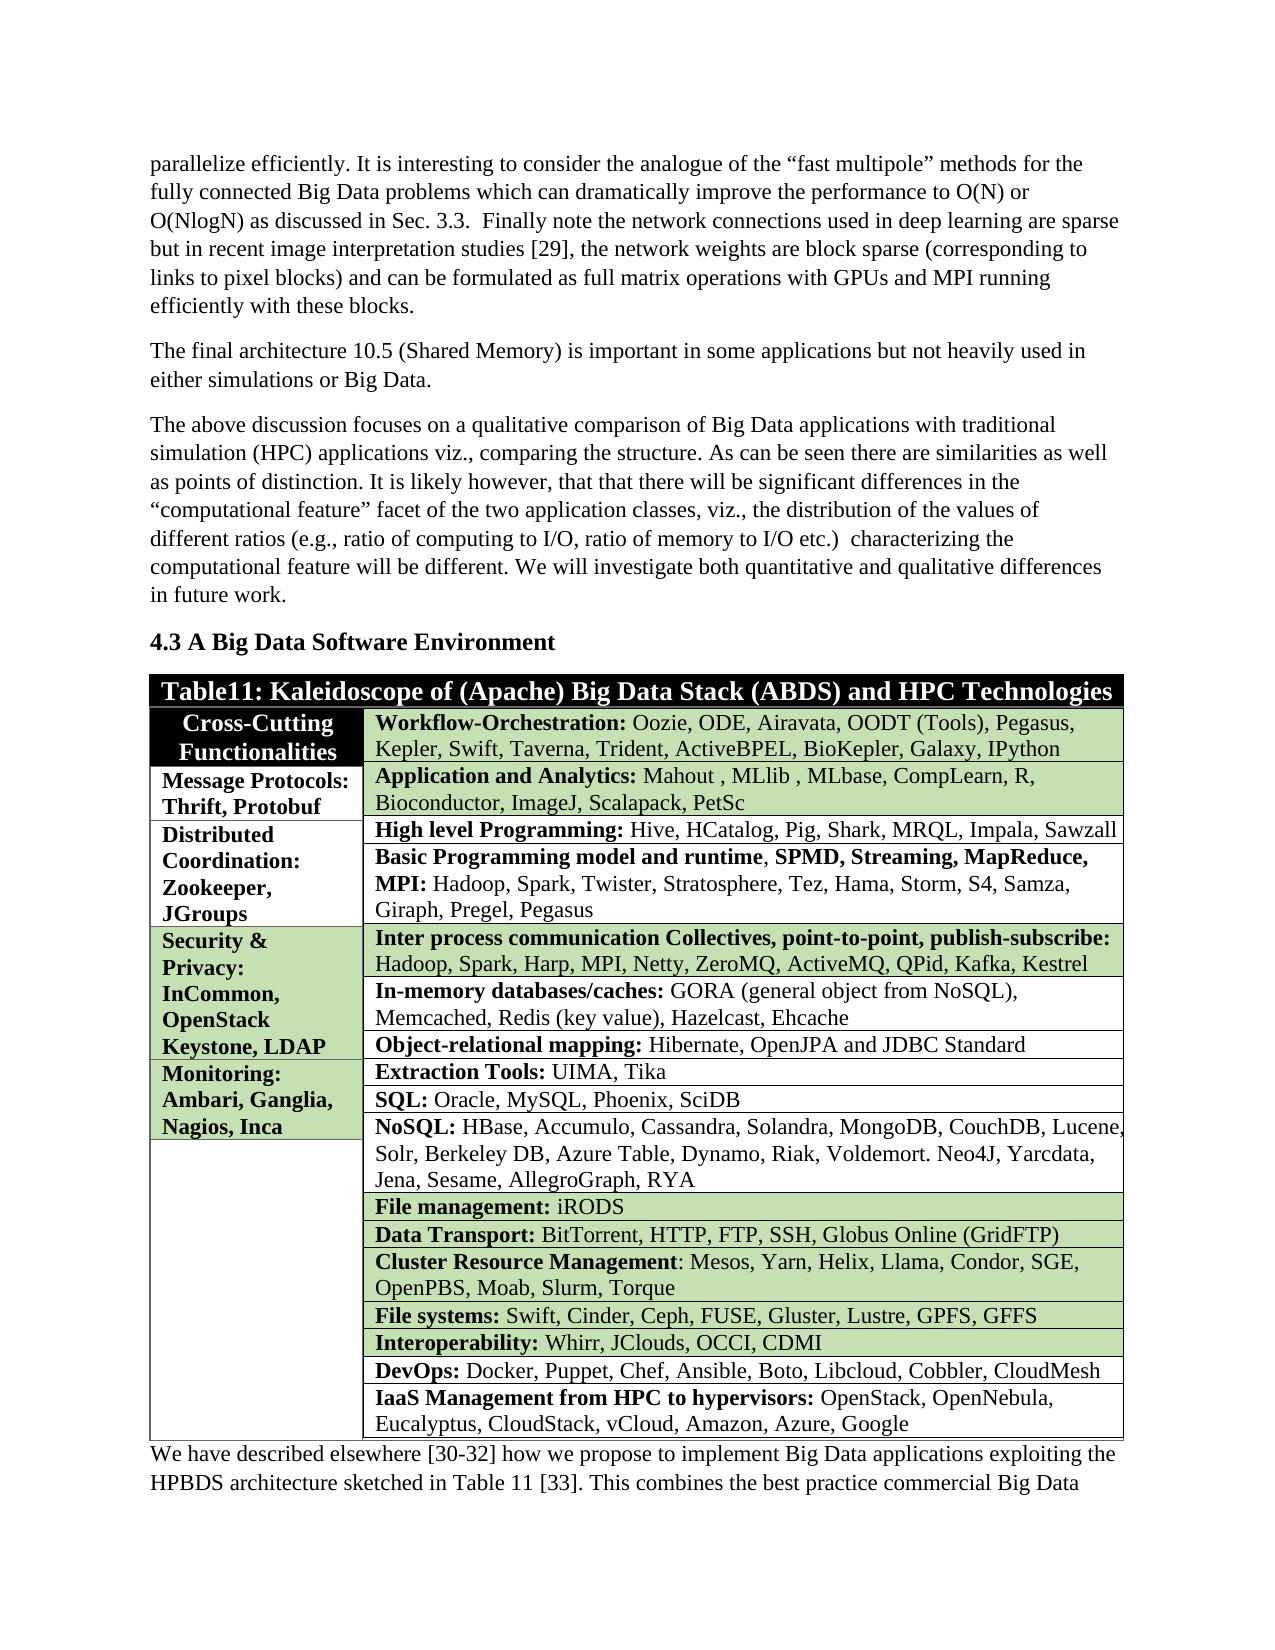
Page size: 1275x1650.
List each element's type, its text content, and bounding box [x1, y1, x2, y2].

table_cell [364, 844, 1123, 923]
text 4.3 A Big Data Software Environment [150, 627, 1125, 655]
table_cell [364, 1086, 1123, 1112]
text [150, 150, 1125, 318]
table_cell [151, 1140, 362, 1439]
text The final architecture 10.5 (Shared Memory) is important in some applications but not heavily used in either simulations or Big Data. [150, 337, 1125, 392]
table_cell [364, 1357, 1123, 1383]
table_header Table11: Kaleidoscope of (Apache) Big Data Stack (ABDS) and HPC Technologies [151, 675, 1123, 706]
table_cell [364, 977, 1123, 1030]
table_cell [364, 1384, 1123, 1437]
table_cell [364, 816, 1123, 843]
table_cell [364, 1059, 1123, 1085]
text The above discussion focuses on a qualitative comparison of Big Data applications with traditional simulation (HPC) applications viz., comparing the structure. As can be seen there are similarities as well as points of distinction. It is likely however, that that there will be significant differences in the “computational feature” facet of the two application classes, viz., the distribution of the values of different ratios (e.g., ratio of computing to I/O, ratio of memory to I/O etc.) characterizing the computational feature will be different. We will investigate both quantitative and qualitative differences in future work. [150, 411, 1125, 608]
table_cell [364, 1031, 1123, 1058]
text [150, 1441, 1125, 1495]
table_cell [364, 1113, 1123, 1192]
